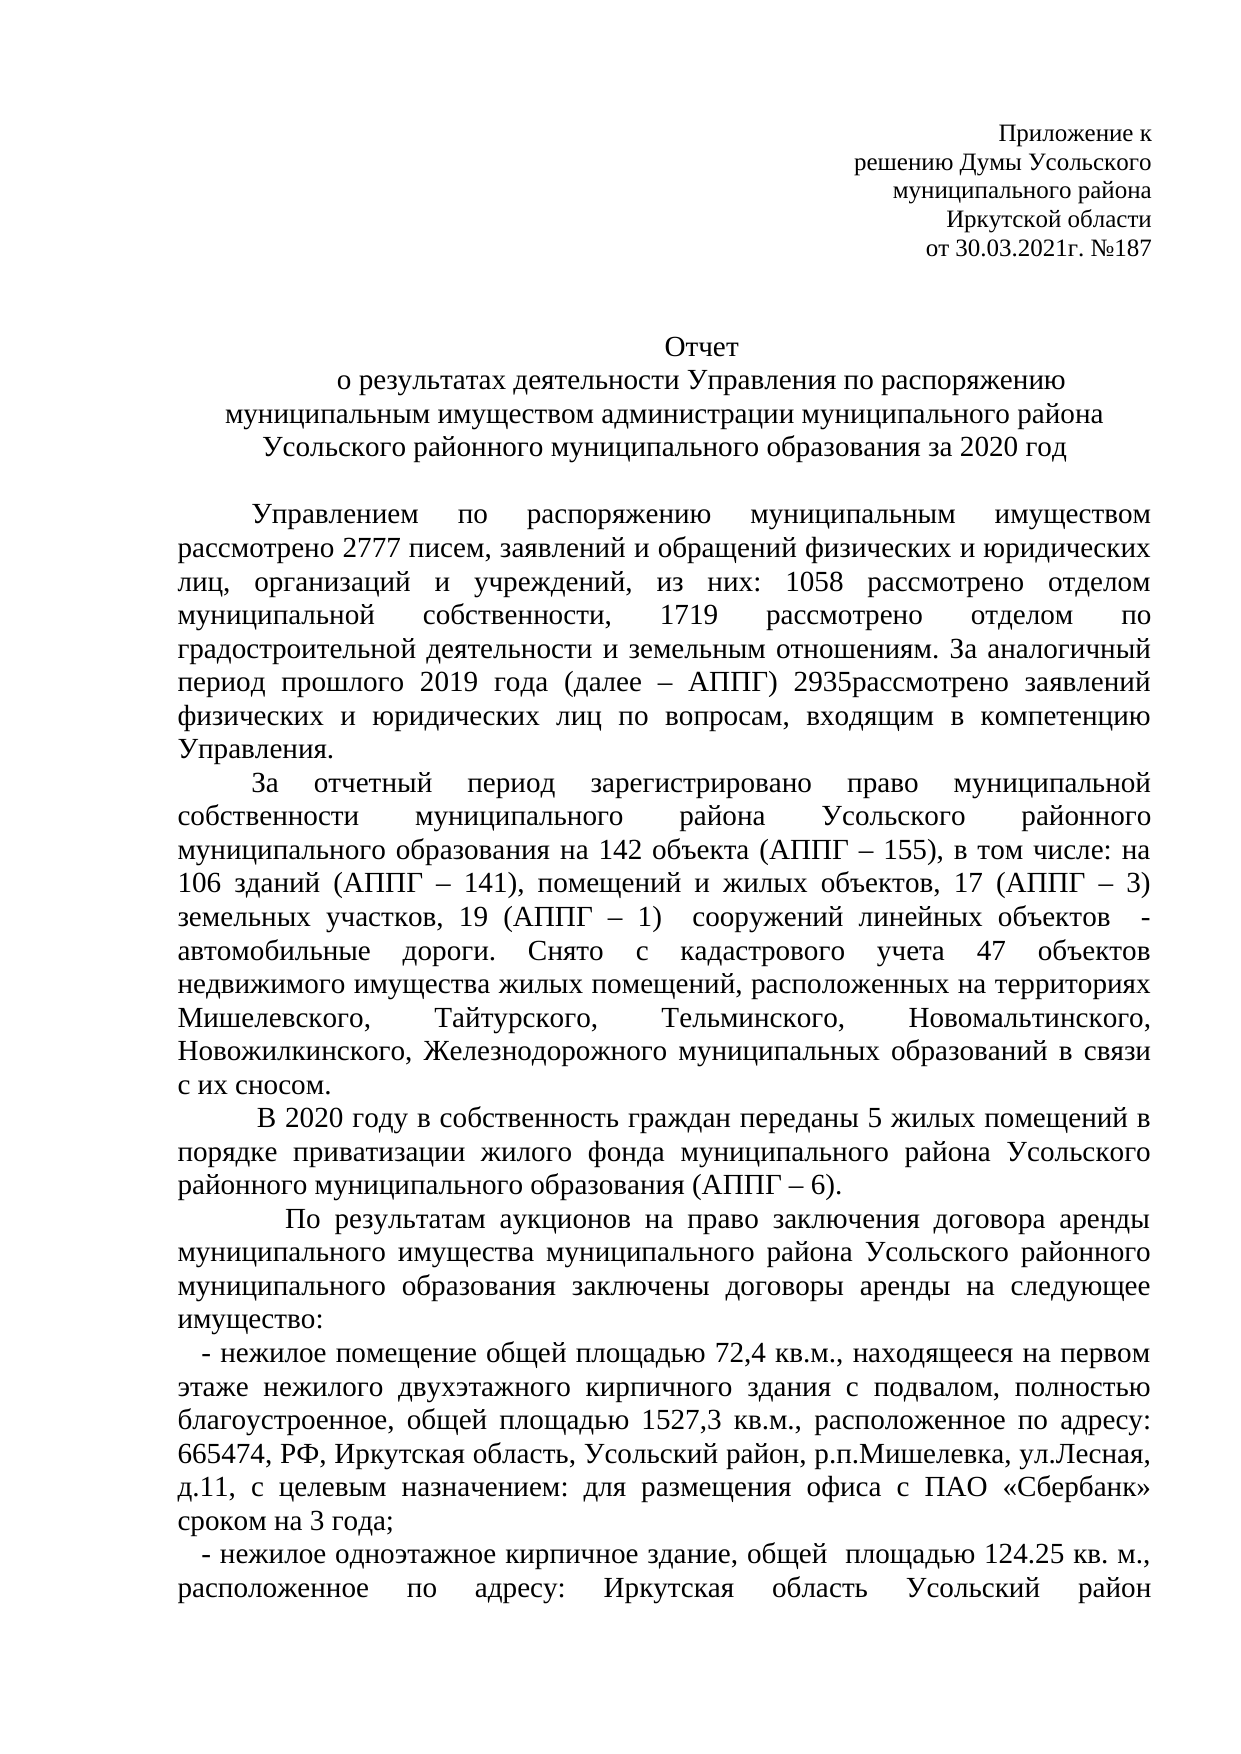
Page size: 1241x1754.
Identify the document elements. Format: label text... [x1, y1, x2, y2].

text Иркутской области [177, 204, 1152, 233]
text В 2020 году в собственность граждан переданы 5 жилых помещений в порядке приватизации жилого фонда муниципального района Усольского районного муниципального образования (АППГ – 6). [177, 1100, 1152, 1201]
text Отчет [177, 329, 1152, 362]
text Приложение к [177, 118, 1152, 147]
text от 30.03.2021г. №187 [177, 233, 1152, 262]
text решению Думы Усольского [177, 147, 1152, 176]
text - нежилое помещение общей площадью 72,4 кв.м., находящееся на первом этаже нежилого двухэтажного кирпичного здания с подвалом, полностью благоустроенное, общей площадью 1527,3 кв.м., расположенное по адресу: 665474, РФ, Иркутская область, Усольский район, р.п.Мишелевка, ул.Лесная, д.11, с целевым назначением: для размещения офиса с ПАО «Сбербанк» сроком на 3 года; [177, 1335, 1152, 1536]
text о результатах деятельности Управления по распоряжению муниципальным имуществом администрации муниципального района Усольского районного муниципального образования за 2020 год [177, 362, 1152, 463]
text Управлением по распоряжению муниципальным имуществом рассмотрено 2777 писем, заявлений и обращений физических и юридических лиц, организаций и учреждений, из них: 1058 рассмотрено отделом муниципальной собственности, 1719 рассмотрено отделом по градостроительной деятельности и земельным отношениям. За аналогичный период прошлого 2019 года (далее – АППГ) 2935рассмотрено заявлений физических и юридических лиц по вопросам, входящим в компетенцию Управления. [177, 497, 1152, 765]
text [177, 1536, 1152, 1603]
text муниципального района [177, 176, 1152, 204]
text За отчетный период зарегистрировано право муниципальной собственности муниципального района Усольского районного муниципального образования на 142 объекта (АППГ – 155), в том числе: на 106 зданий (АППГ – 141), помещений и жилых объектов, 17 (АППГ – 3) земельных участков, 19 (АППГ – 1) сооружений линейных объектов - автомобильные дороги. Снято с кадастрового учета 47 объектов недвижимого имущества жилых помещений, расположенных на территориях Мишелевского, Тайтурского, Тельминского, Новомальтинского, Новожилкинского, Железнодорожного муниципальных образований в связи с их сносом. [177, 765, 1152, 1100]
text По результатам аукционов на право заключения договора аренды муниципального имущества муниципального района Усольского районного муниципального образования заключены договоры аренды на следующее имущество: [177, 1201, 1152, 1335]
